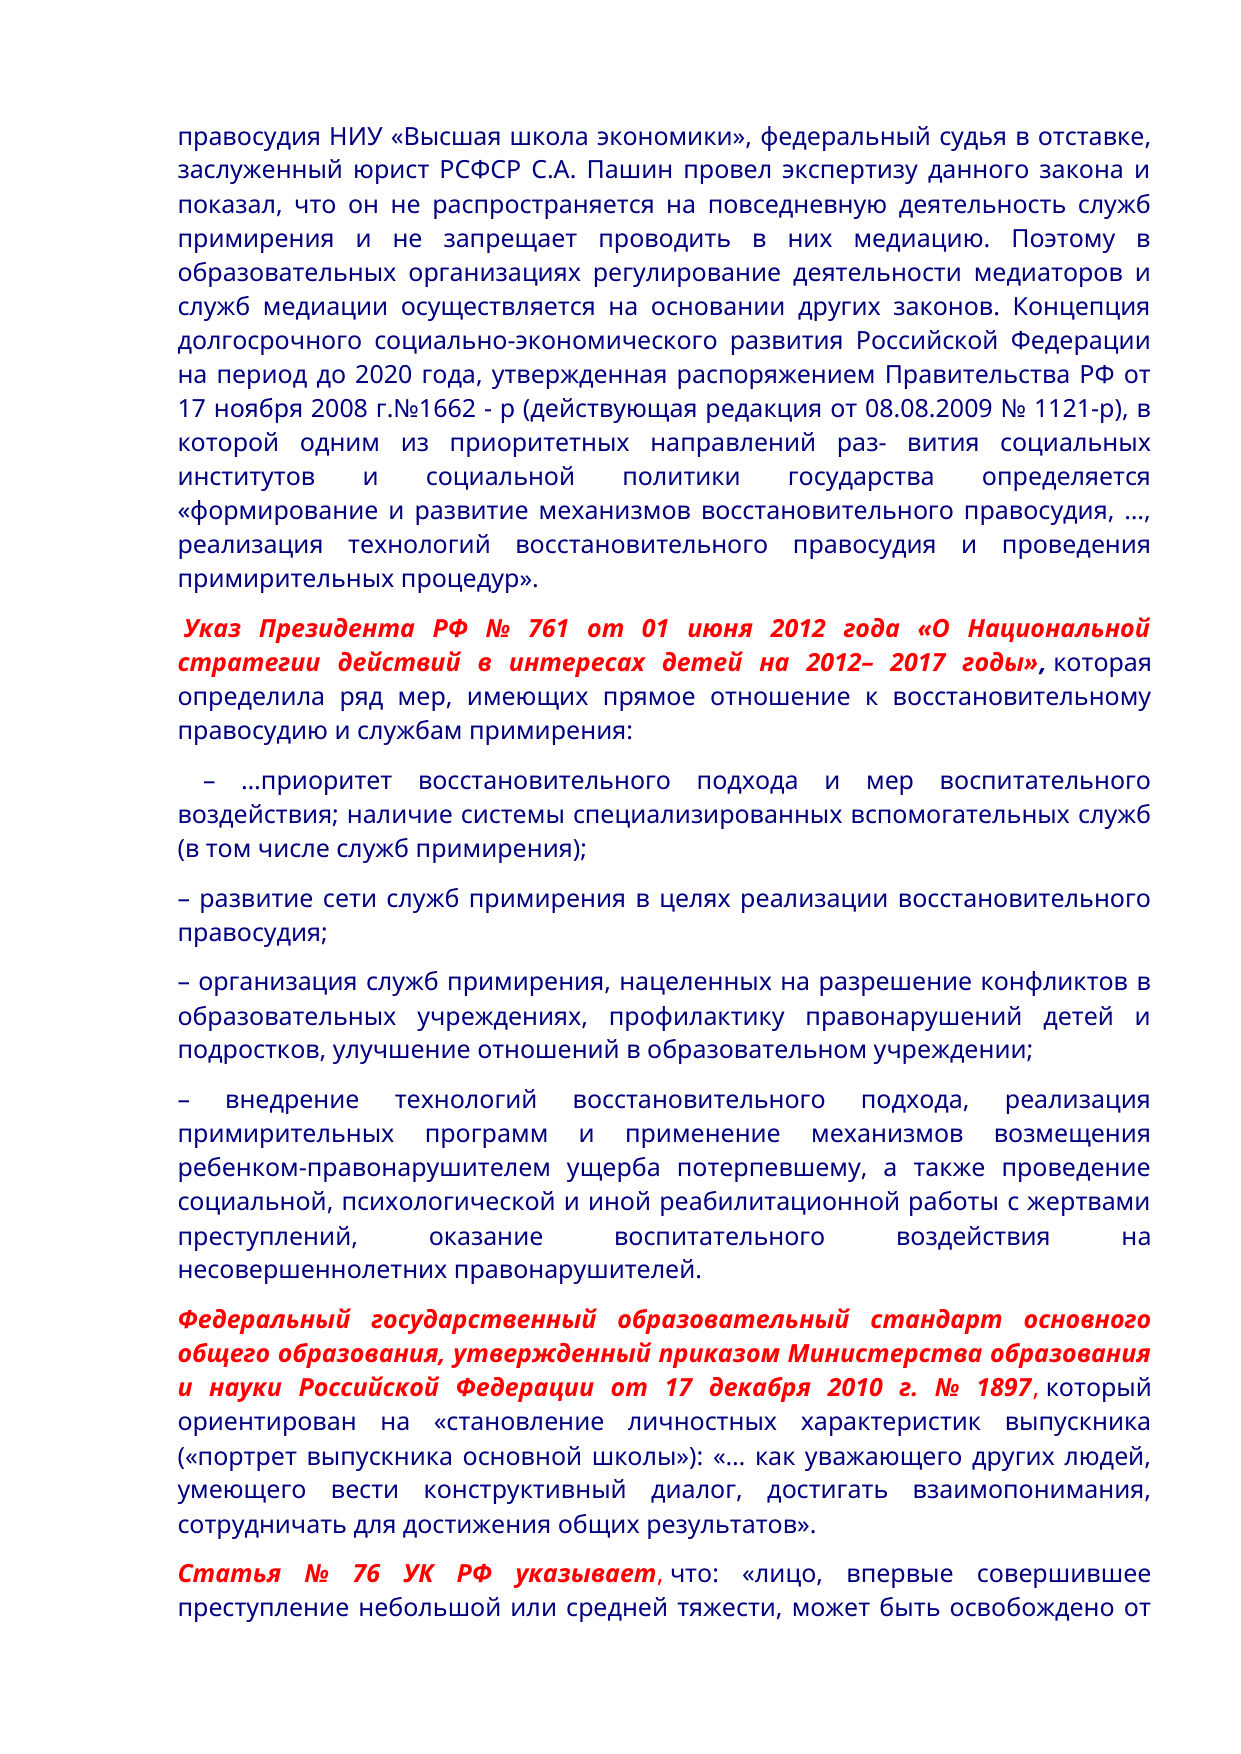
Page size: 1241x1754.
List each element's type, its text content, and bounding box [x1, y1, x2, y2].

text – …приоритет восстановительного подхода и мер воспитательного воздействия; наличие системы специализированных вспомогательных служб (в том числе служб примирения); [177, 762, 1152, 865]
text Федеральный государственный образовательный стандарт основного общего образования, утвержденный приказом Министерства образования и науки Российской Федерации от 17 декабря 2010 г. № 1897, который ориентирован на «становление личностных характеристик выпускника («портрет выпускника основной школы»): «… как уважающего других людей, умеющего вести конструктивный диалог, достигать взаимопонимания, сотрудничать для достижения общих результатов». [177, 1302, 1152, 1540]
text – развитие сети служб примирения в целях реализации восстановительного правосудия; [177, 880, 1152, 948]
text – организация служб примирения, нацеленных на разрешение конфликтов в образовательных учреждениях, профилактику правонарушений детей и подростков, улучшение отношений в образовательном учреждении; [177, 964, 1152, 1066]
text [177, 118, 1152, 595]
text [177, 1556, 1152, 1624]
text – внедрение технологий восстановительного подхода, реализация примирительных программ и применение механизмов возмещения ребенком-правонарушителем ущерба потерпевшему, а также проведение социальной, психологической и иной реабилитационной работы с жертвами преступлений, оказание воспитательного воздействия на несовершеннолетних правонарушителей. [177, 1082, 1152, 1286]
text Указ Президента РФ № 761 от 01 июня 2012 года «О Национальной стратегии действий в интересах детей на 2012– 2017 годы», которая определила ряд мер, имеющих прямое отношение к восстановительному правосудию и службам примирения: [177, 611, 1152, 747]
